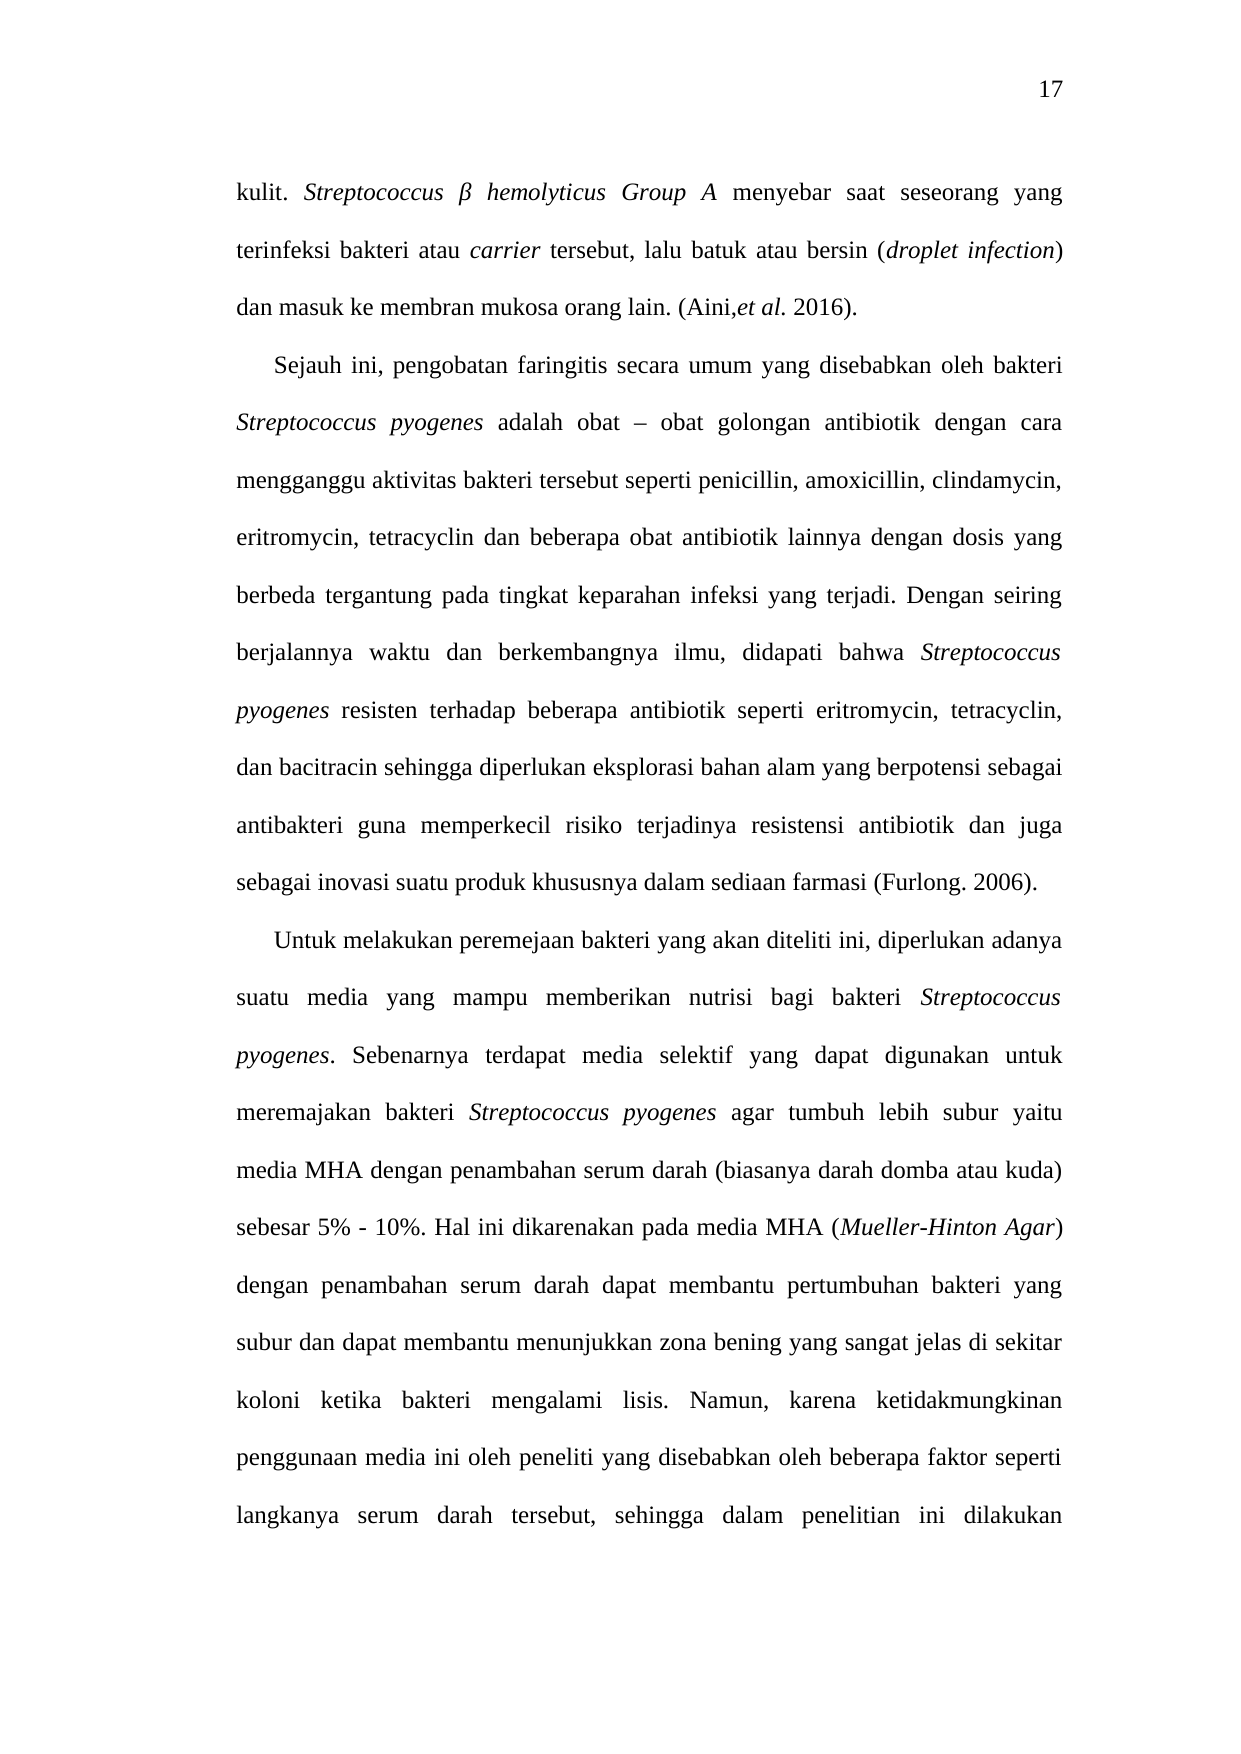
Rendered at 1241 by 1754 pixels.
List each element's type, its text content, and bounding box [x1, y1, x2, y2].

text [236, 177, 1063, 321]
text Sejauh ini, pengobatan faringitis secara umum yang disebabkan oleh bakteri Streptococcus pyogenes adalah obat – obat golongan antibiotik dengan cara mengganggu aktivitas bakteri tersebut seperti penicillin, amoxicillin, clindamycin, eritromycin, tetracyclin dan beberapa obat antibiotik lainnya dengan dosis yang berbeda tergantung pada tingkat keparahan infeksi yang terjadi. Dengan seiring berjalannya waktu dan berkembangnya ilmu, didapati bahwa Streptococcus pyogenes resisten terhadap beberapa antibiotik seperti eritromycin, tetracyclin, dan bacitracin sehingga diperlukan eksplorasi bahan alam yang berpotensi sebagai antibakteri guna memperkecil risiko terjadinya resistensi antibiotik dan juga sebagai inovasi suatu produk khususnya dalam sediaan farmasi (Furlong. 2006). [236, 350, 1063, 896]
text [236, 925, 1063, 1528]
